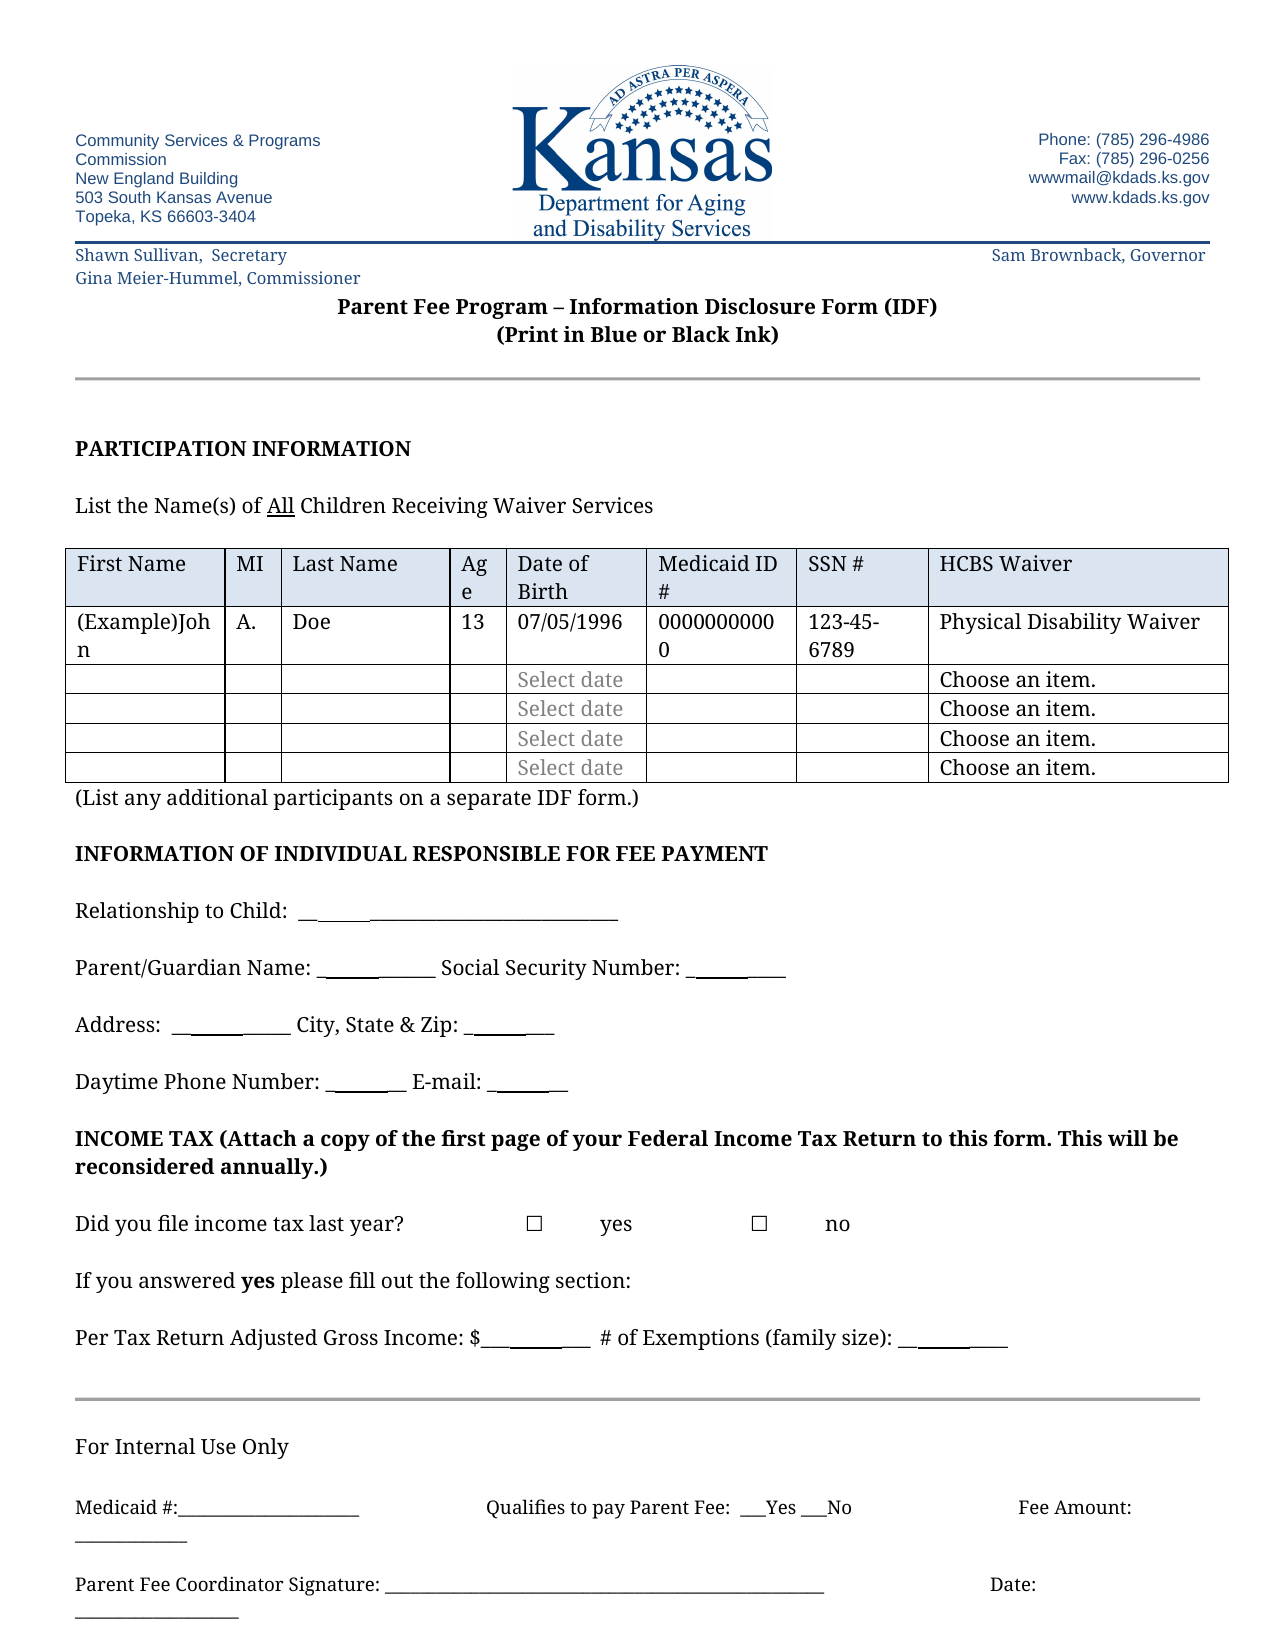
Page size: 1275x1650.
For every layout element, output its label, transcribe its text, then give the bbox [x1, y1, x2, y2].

table_cell [226, 724, 281, 752]
title (List any additional participants on a separate IDF form.) [75, 783, 1200, 811]
table_cell Physical Disability Waiver [929, 607, 1228, 664]
table_cell [647, 724, 796, 752]
table_cell [647, 753, 796, 782]
table_header SSN # [797, 549, 928, 606]
table_cell [451, 753, 506, 782]
table_cell [647, 694, 796, 723]
title (Print in Blue or Black Ink) [75, 320, 1200, 349]
table_cell [226, 753, 281, 782]
table_cell [282, 753, 449, 782]
table_cell [282, 724, 449, 752]
picture [512, 65, 772, 241]
table_cell [226, 665, 281, 693]
table_cell [66, 724, 224, 752]
table_cell Doe [282, 607, 449, 664]
table_cell [797, 665, 928, 693]
table_cell [451, 694, 506, 723]
table_cell 00000000000 [647, 607, 796, 664]
table_cell [797, 753, 928, 782]
table_cell [797, 724, 928, 752]
table_cell [226, 694, 281, 723]
table_cell [66, 753, 224, 782]
table_cell 123-45-6789 [797, 607, 928, 664]
title Address: __ _____ City, State & Zip: _ ___ [75, 1010, 1200, 1039]
title Per Tax Return Adjusted Gross Income: $___ ___ # of Exemptions (family size): __ ____ [75, 1323, 1200, 1351]
table_header First Name [66, 549, 224, 606]
table_cell 13 [451, 607, 506, 664]
title Daytime Phone Number: _ __ E-mail: _ __ [75, 1067, 1200, 1096]
title Did you file income tax last year? ☐ yes ☐ no [75, 1209, 1200, 1238]
table_header MI [226, 549, 281, 606]
title Parent Fee Program – Information Disclosure Form (IDF) [75, 292, 1200, 320]
table_cell 07/05/1996 [507, 607, 646, 664]
title Relationship to Child: __ __________________________ [75, 896, 1200, 925]
title INFORMATION OF INDIVIDUAL RESPONSIBLE FOR FEE PAYMENT [75, 839, 1200, 868]
table_header Date of Birth [507, 549, 646, 606]
title If you answered yes please fill out the following section: [75, 1266, 1200, 1294]
table_cell [797, 694, 928, 723]
title INCOME TAX (Attach a copy of the first page of your Federal Income Tax Return to this form. This will be reconsidered annually.) [75, 1124, 1200, 1181]
table_header Last Name [282, 549, 449, 606]
table_cell A. [226, 607, 281, 664]
title Parent/Guardian Name: _ ______ Social Security Number: _ ____ [75, 953, 1200, 982]
title List the Name(s) of All Children Receiving Waiver Services [75, 491, 1200, 519]
table_cell (Example)John [66, 607, 224, 664]
table_cell [282, 694, 449, 723]
table_cell [66, 694, 224, 723]
table_cell [282, 665, 449, 693]
table_cell [451, 665, 506, 693]
table_cell [66, 665, 224, 693]
table_cell [647, 665, 796, 693]
title PARTICIPATION INFORMATION [75, 434, 1200, 463]
table_header Age [451, 549, 506, 606]
table_cell [451, 724, 506, 752]
table_header Medicaid ID # [647, 549, 796, 606]
table_header HCBS Waiver [929, 549, 1228, 606]
